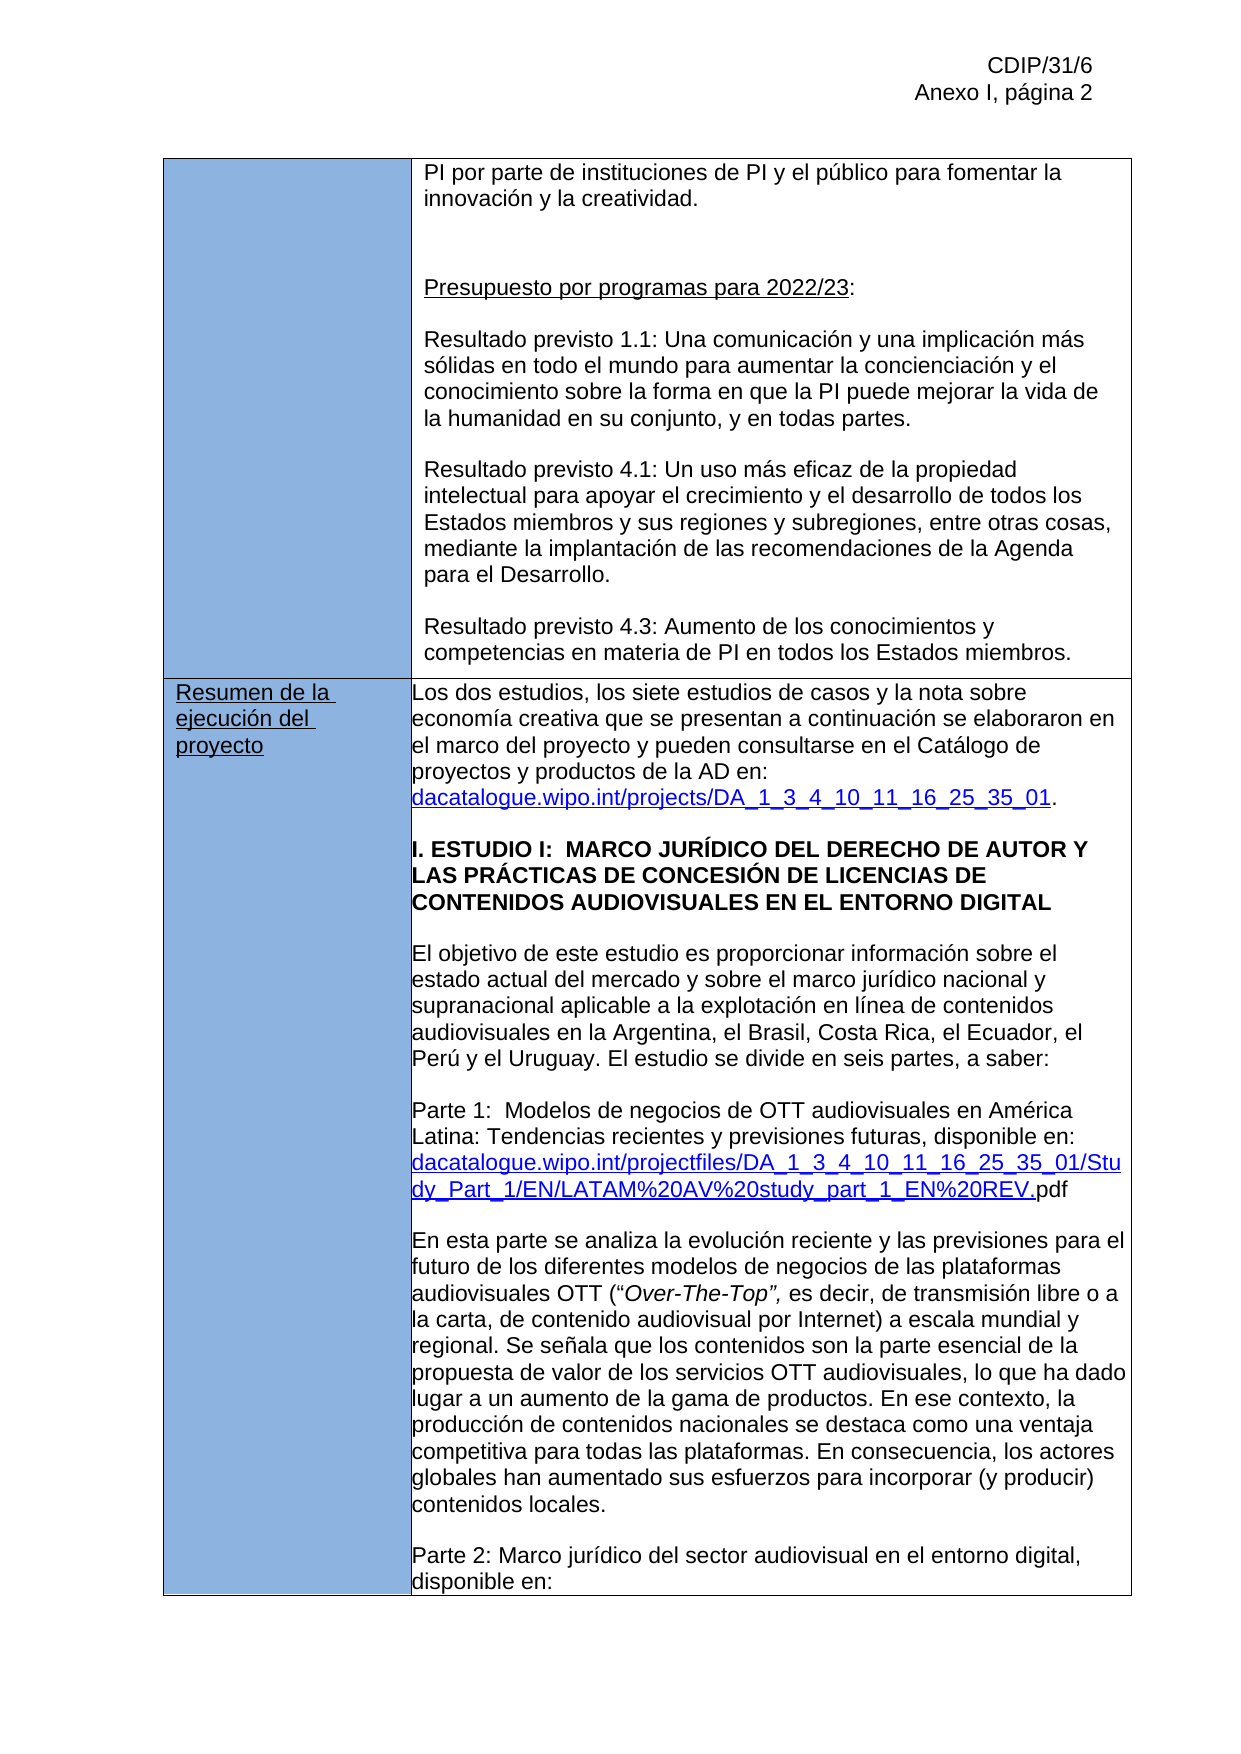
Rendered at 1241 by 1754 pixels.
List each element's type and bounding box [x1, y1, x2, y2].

table_cell [412, 159, 1131, 678]
table_cell [412, 679, 1131, 1594]
table_cell [164, 679, 411, 1594]
table_cell [164, 159, 411, 678]
